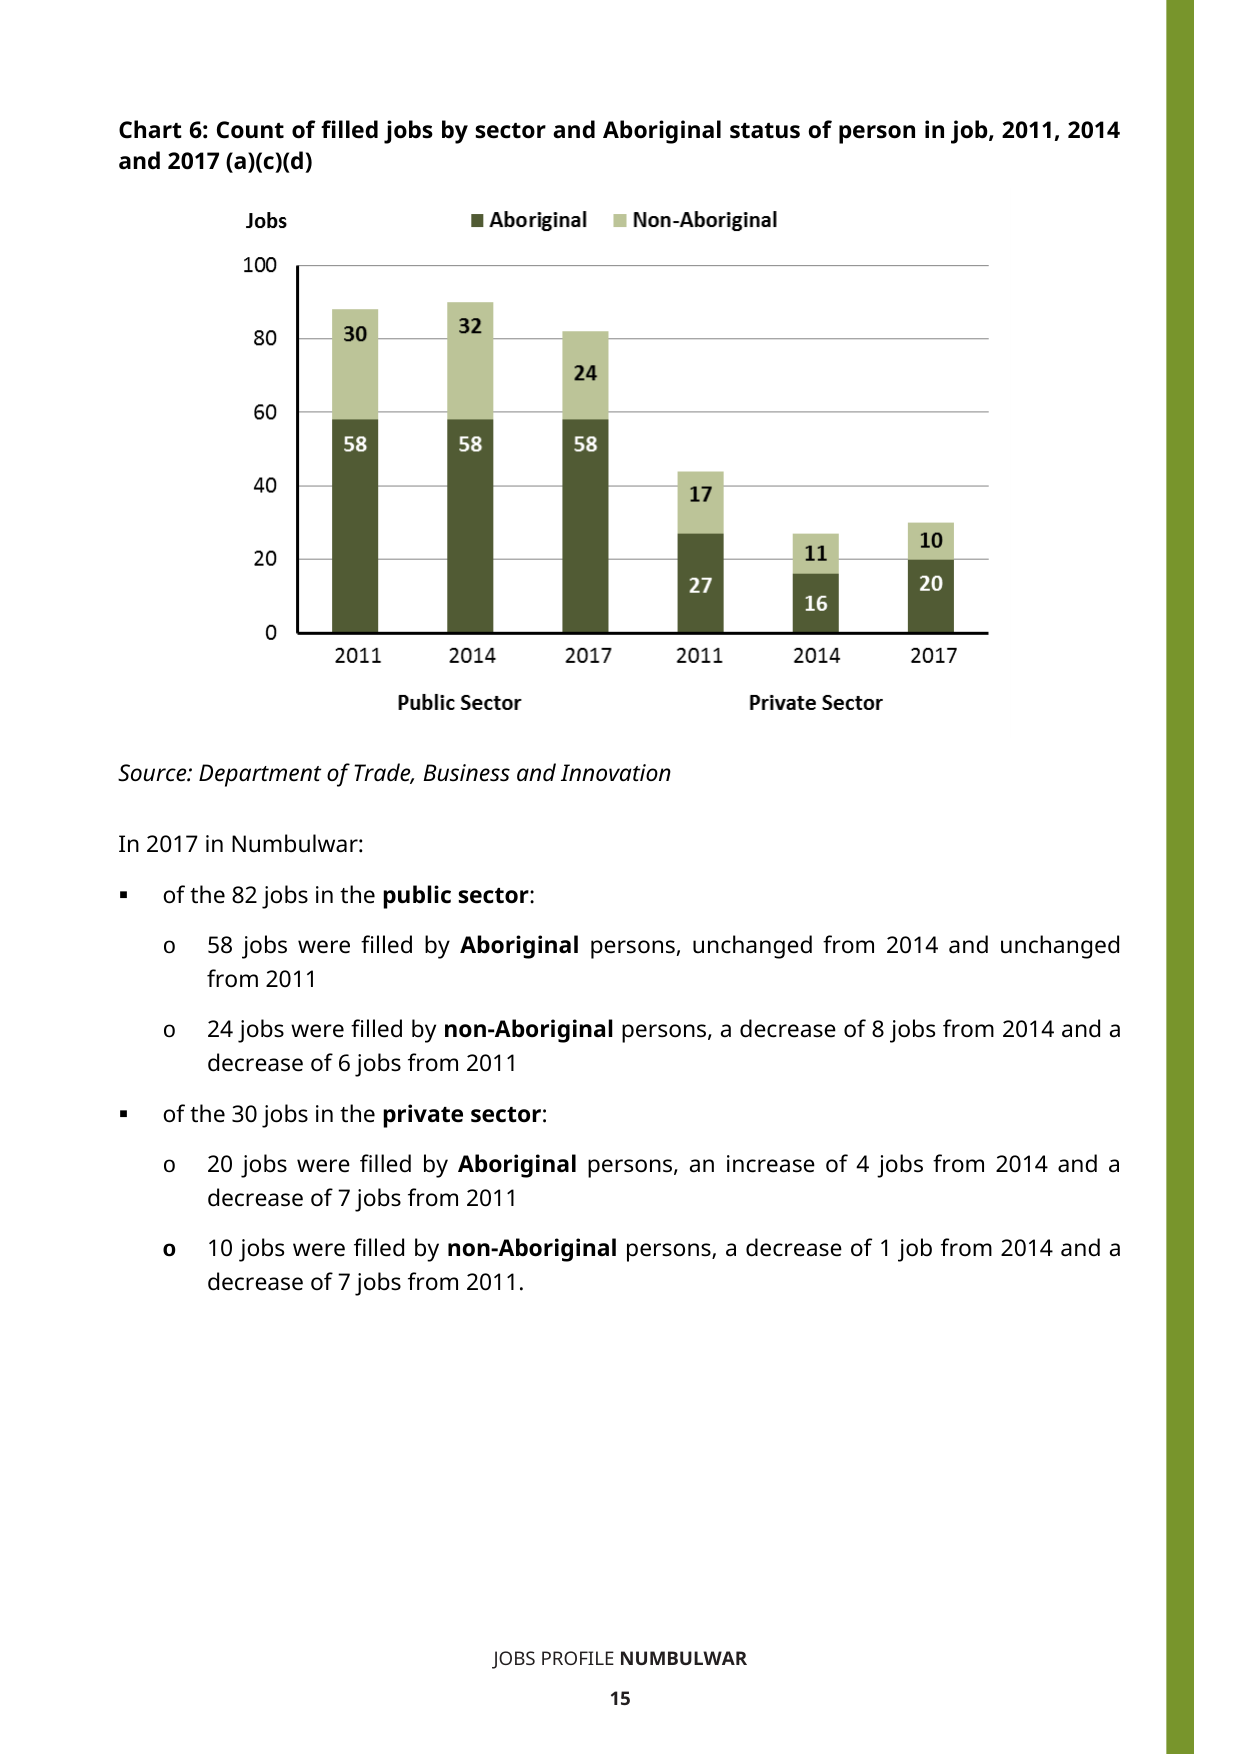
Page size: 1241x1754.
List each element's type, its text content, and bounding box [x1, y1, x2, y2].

text of the 82 jobs in the public sector: [118, 878, 1122, 910]
picture [228, 188, 1012, 738]
text of the 30 jobs in the private sector: [118, 1097, 1122, 1129]
text 20 jobs were filled by Aboriginal persons, an increase of 4 jobs from 2014 and a decrease of 7 jobs from 2011 [162, 1148, 1122, 1213]
text In 2017 in Numbulwar: [118, 828, 1122, 859]
text Chart 6: Count of filled jobs by sector and Aboriginal status of person in job, 2011, 2014 and 2017 (a)(c)(d) [118, 114, 1122, 176]
text 58 jobs were filled by Aboriginal persons, unchanged from 2014 and unchanged from 2011 [162, 929, 1122, 994]
text 24 jobs were filled by non-Aboriginal persons, a decrease of 8 jobs from 2014 and a decrease of 6 jobs from 2011 [162, 1013, 1122, 1078]
text 10 jobs were filled by non-Aboriginal persons, a decrease of 1 job from 2014 and a decrease of 7 jobs from 2011. [162, 1232, 1122, 1297]
text Source: Department of Trade, Business and Innovation [118, 757, 1122, 788]
